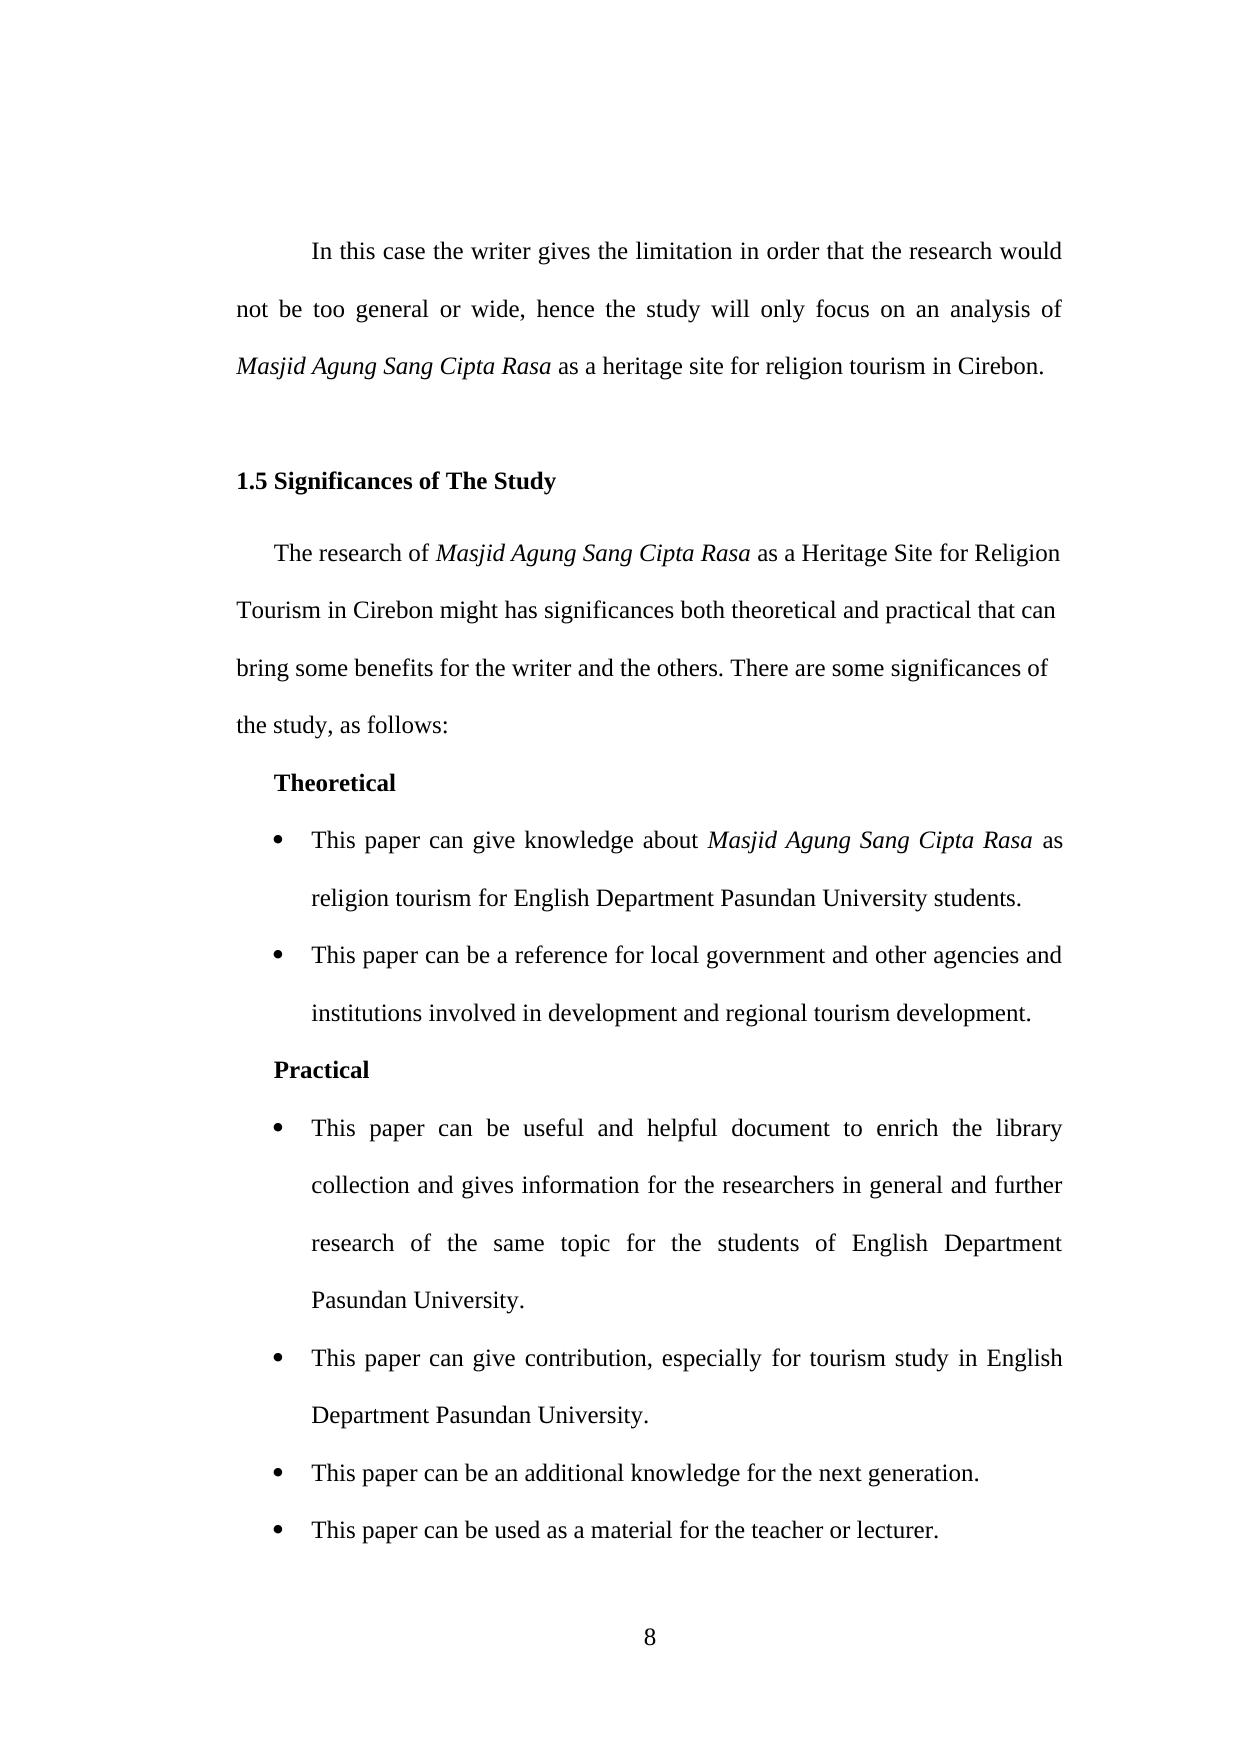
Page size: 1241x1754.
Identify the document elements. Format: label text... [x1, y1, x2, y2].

list This paper can give contribution, especially for tourism study in English Department Pasundan University. [274, 1343, 1063, 1429]
list Practical [236, 1056, 1063, 1084]
list This paper can be used as a material for the teacher or lecturer. [274, 1516, 1063, 1544]
text 1.5 Significances of The Study [236, 466, 1063, 495]
text In this case the writer gives the limitation in order that the research would not be too general or wide, hence the study will only focus on an analysis of Masjid Agung Sang Cipta Rasa as a heritage site for religion tourism in Cirebon. [236, 236, 1063, 380]
list This paper can be a reference for local government and other agencies and institutions involved in development and regional tourism development. [274, 941, 1063, 1027]
text Theoretical [236, 768, 1063, 797]
list This paper can give knowledge about Masjid Agung Sang Cipta Rasa as religion tourism for English Department Pasundan University students. [274, 826, 1063, 912]
list This paper can be an additional knowledge for the next generation. [274, 1458, 1063, 1487]
list This paper can be useful and helpful document to enrich the library collection and gives information for the researchers in general and further research of the same topic for the students of English Department Pasundan University. [274, 1113, 1063, 1314]
text The research of Masjid Agung Sang Cipta Rasa as a Heritage Site for Religion Tourism in Cirebon might has significances both theoretical and practical that can bring some benefits for the writer and the others. There are some significances of the study, as follows: [236, 538, 1063, 739]
